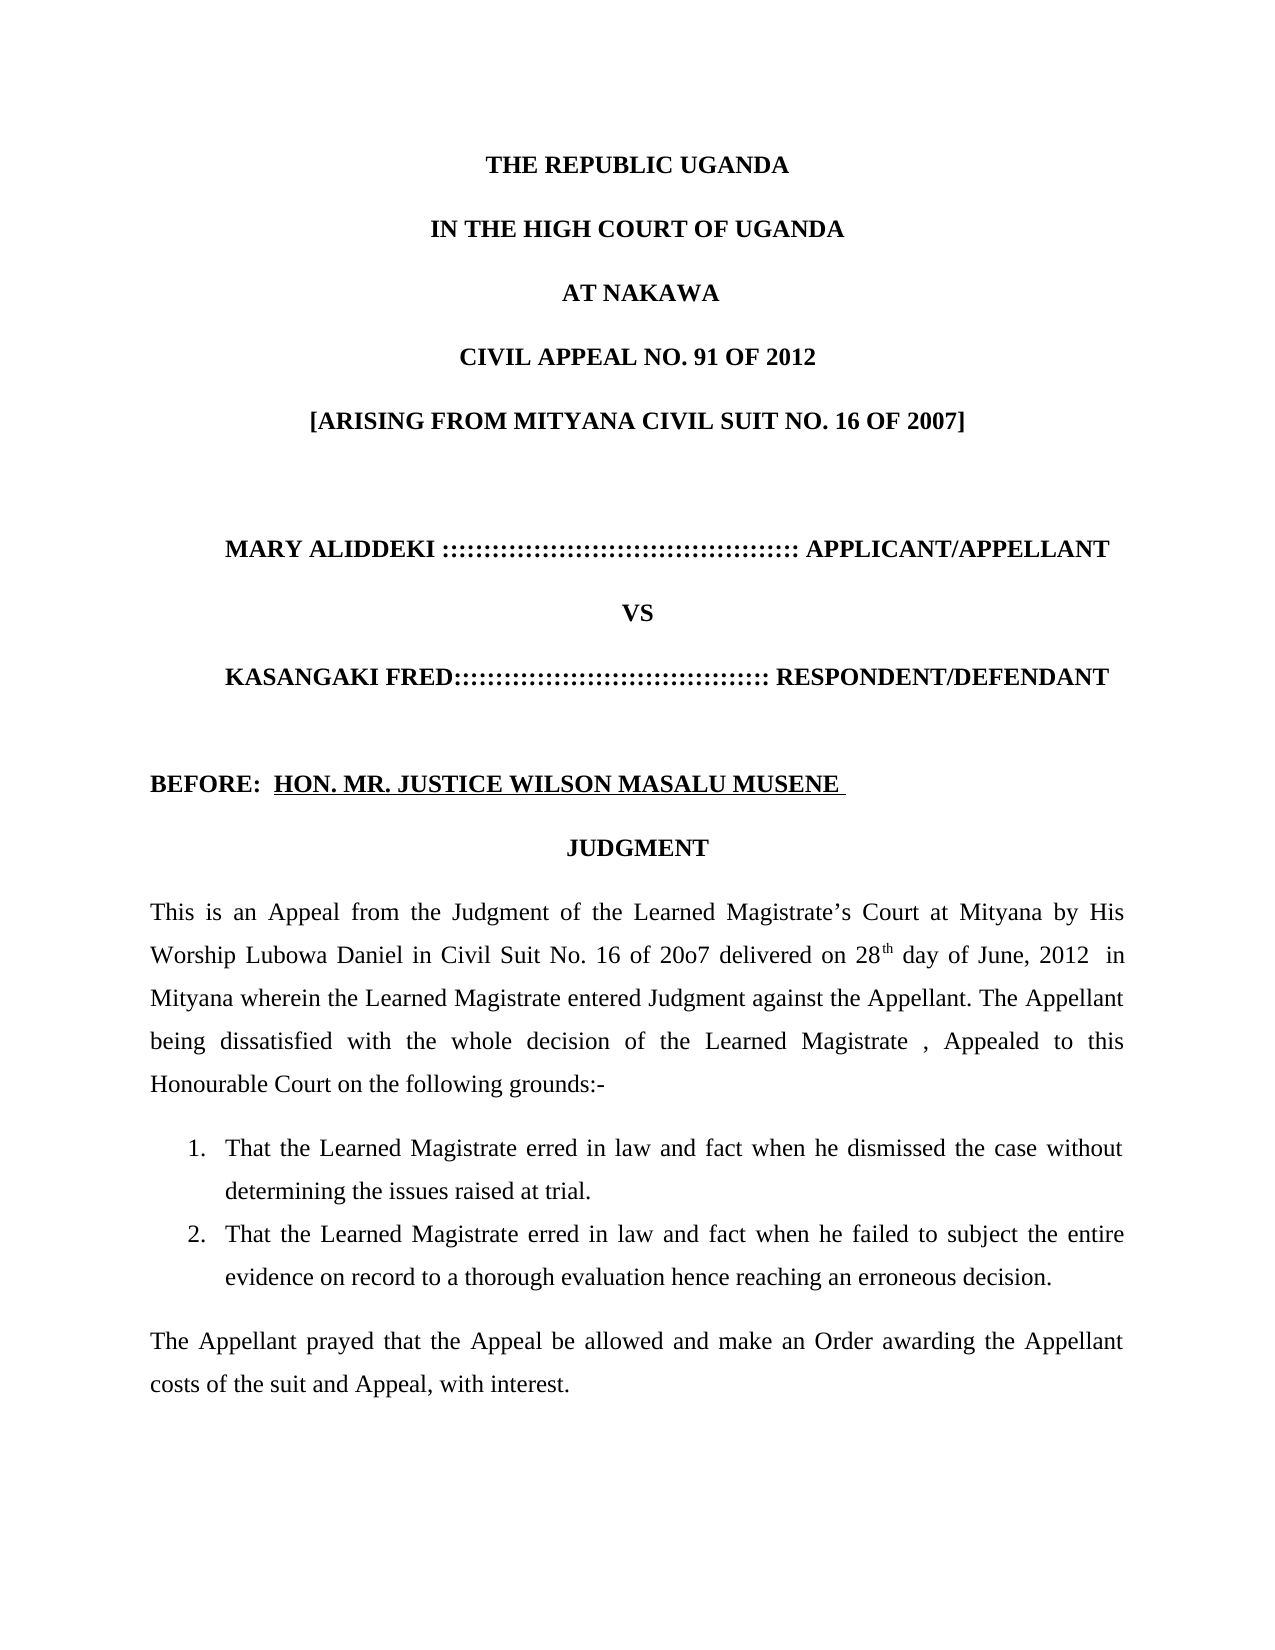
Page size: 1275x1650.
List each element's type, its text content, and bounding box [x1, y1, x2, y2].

text IN THE HIGH COURT OF UGANDA [150, 214, 1125, 243]
list KASANGAKI FRED:::::::::::::::::::::::::::::::::::::: RESPONDENT/DEFENDANT [225, 662, 1125, 690]
text AT NAKAWA [150, 278, 1125, 307]
text JUDGMENT [150, 833, 1125, 861]
text CIVIL APPEAL NO. 91 OF 2012 [150, 342, 1125, 371]
text THE REPUBLIC UGANDA [150, 150, 1125, 179]
text BEFORE: HON. MR. JUSTICE WILSON MASALU MUSENE [150, 769, 1125, 797]
text VS [150, 598, 1125, 626]
text The Appellant prayed that the Appeal be allowed and make an Order awarding the Appellant costs of the suit and Appeal, with interest. [150, 1326, 1125, 1398]
list That the Learned Magistrate erred in law and fact when he dismissed the case without determining the issues raised at trial. [187, 1133, 1125, 1205]
list That the Learned Magistrate erred in law and fact when he failed to subject the entire evidence on record to a thorough evaluation hence reaching an erroneous decision. [187, 1219, 1125, 1291]
text [ARISING FROM MITYANA CIVIL SUIT NO. 16 OF 2007] [150, 406, 1125, 434]
text This is an Appeal from the Judgment of the Learned Magistrate’s Court at Mityana by His Worship Lubowa Daniel in Civil Suit No. 16 of 20o7 delivered on 28th day of June, 2012 in Mityana wherein the Learned Magistrate entered Judgment against the Appellant. The Appellant being dissatisfied with the whole decision of the Learned Magistrate , Appealed to this Honourable Court on the following grounds:- [150, 897, 1125, 1098]
list MARY ALIDDEKI ::::::::::::::::::::::::::::::::::::::::::: APPLICANT/APPELLANT [225, 534, 1125, 562]
